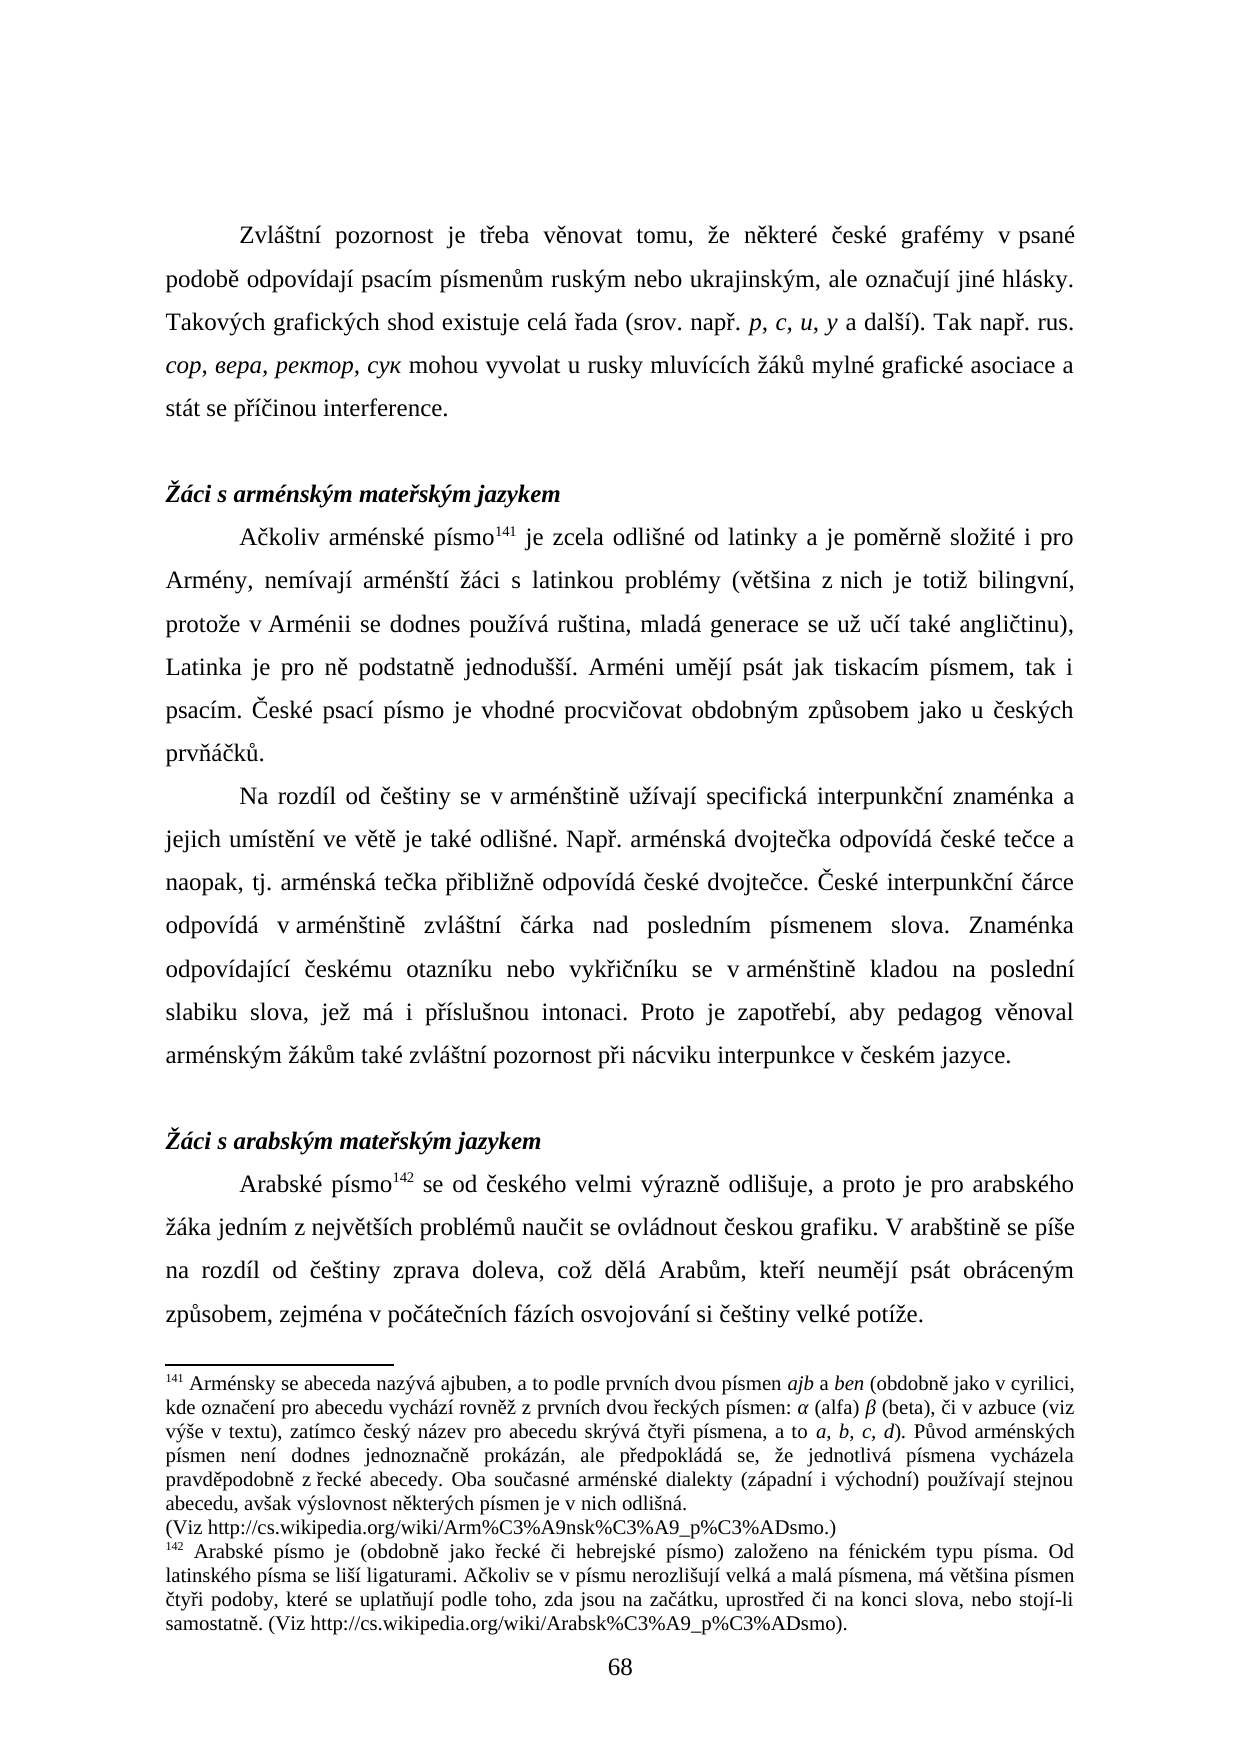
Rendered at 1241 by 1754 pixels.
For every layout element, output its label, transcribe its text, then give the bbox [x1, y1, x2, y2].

text Žáci s arménským mateřským jazykem [165, 479, 1075, 508]
text Arabské písmo se od českého velmi výrazně odlišuje, a proto je pro arabského žáka jedním z největších problémů naučit se ovládnout českou grafiku. V arabštině se píše na rozdíl od češtiny zprava doleva, což dělá Arabům, kteří neumějí psát obráceným způsobem, zejména v počátečních fázích osvojování si češtiny velké potíže. [165, 1169, 1075, 1327]
text Na rozdíl od češtiny se v arménštině užívají specifická interpunkční znaménka a jejich umístění ve větě je také odlišné. Např. arménská dvojtečka odpovídá české tečce a naopak, tj. arménská tečka přibližně odpovídá české dvojtečce. České interpunkční čárce odpovídá v arménštině zvláštní čárka nad posledním písmenem slova. Znaménka odpovídající českému otazníku nebo vykřičníku se v arménštině kladou na poslední slabiku slova, jež má i příslušnou intonaci. Proto je zapotřebí, aby pedagog věnoval arménským žákům také zvláštní pozornost při nácviku interpunkce v českém jazyce. [165, 781, 1075, 1069]
text Zvláštní pozornost je třeba věnovat tomu, že některé české grafémy v psané podobě odpovídají psacím písmenům ruským nebo ukrajinským, ale označují jiné hlásky. Takových grafických shod existuje celá řada (srov. např. p, c, u, y a další). Tak např. rus. cор, вера, ректор, сук mohou vyvolat u rusky mluvících žáků mylné grafické asociace a stát se příčinou interference. [165, 221, 1075, 422]
text Žáci s arabským mateřským jazykem [165, 1126, 1075, 1155]
text Ačkoliv arménské písmo je zcela odlišné od latinky a je poměrně složité i pro Armény, nemívají arménští žáci s latinkou problémy (většina z nich je totiž bilingvní, protože v Arménii se dodnes používá ruština, mladá generace se už učí také angličtinu), Latinka je pro ně podstatně jednodušší. Arméni umějí psát jak tiskacím písmem, tak i psacím. České psací písmo je vhodné procvičovat obdobným způsobem jako u českých prvňáčků. [165, 522, 1075, 767]
